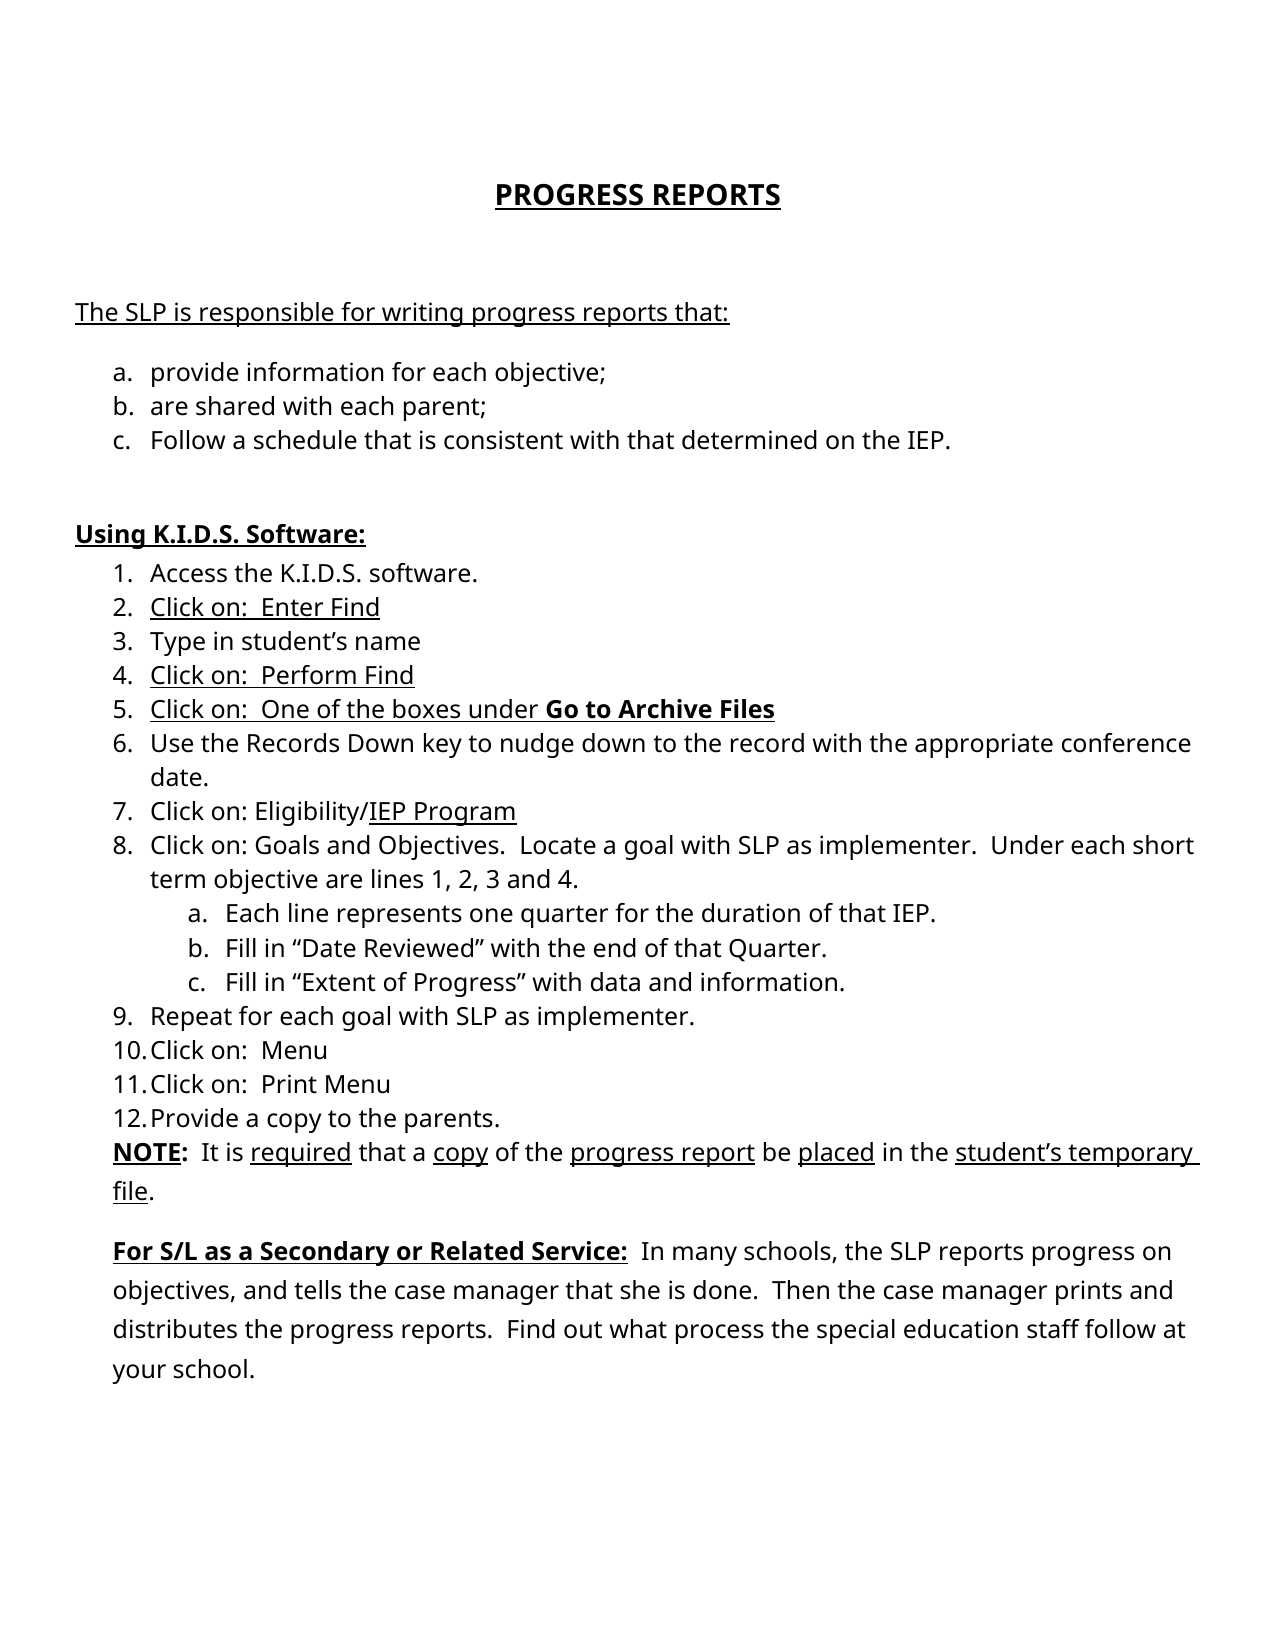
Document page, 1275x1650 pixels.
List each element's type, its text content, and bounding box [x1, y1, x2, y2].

list are shared with each parent; [112, 388, 1200, 422]
list Access the K.I.D.S. software. [112, 556, 1200, 589]
list Type in student’s name [112, 624, 1200, 658]
list Click on: Print Menu [112, 1066, 1200, 1101]
list Provide a copy to the parents. [112, 1101, 1200, 1134]
list Fill in “Date Reviewed” with the end of that Quarter. [187, 930, 1200, 964]
text Using K.I.D.S. Software: [75, 516, 1200, 550]
list Click on: Perform Find [112, 658, 1200, 692]
list Follow a schedule that is consistent with that determined on the IEP. [112, 422, 1200, 456]
list Click on: One of the boxes under Go to Archive Files [112, 692, 1200, 726]
list provide information for each objective; [112, 354, 1200, 388]
text PROGRESS REPORTS [75, 175, 1200, 214]
list Click on: Menu [112, 1032, 1200, 1066]
text The SLP is responsible for writing progress reports that: [75, 294, 1200, 328]
list Click on: Eligibility/IEP Program [112, 794, 1200, 828]
list Click on: Goals and Objectives. Locate a goal with SLP as implementer. Under each short term objective are lines 1, 2, 3 and 4. [112, 828, 1200, 896]
text For S/L as a Secondary or Related Service: In many schools, the SLP reports progress on objectives, and tells the case manager that she is done. Then the case manager prints and distributes the progress reports. Find out what process the special education staff follow at your school. [112, 1234, 1200, 1385]
list Click on: Enter Find [112, 589, 1200, 624]
list Repeat for each goal with SLP as implementer. [112, 998, 1200, 1032]
text NOTE: It is required that a copy of the progress report be placed in the student’s temporary file. [112, 1134, 1200, 1208]
list Use the Records Down key to nudge down to the record with the appropriate conference date. [112, 726, 1200, 794]
list Each line represents one quarter for the duration of that IEP. [187, 896, 1200, 930]
list Fill in “Extent of Progress” with data and information. [187, 964, 1200, 998]
